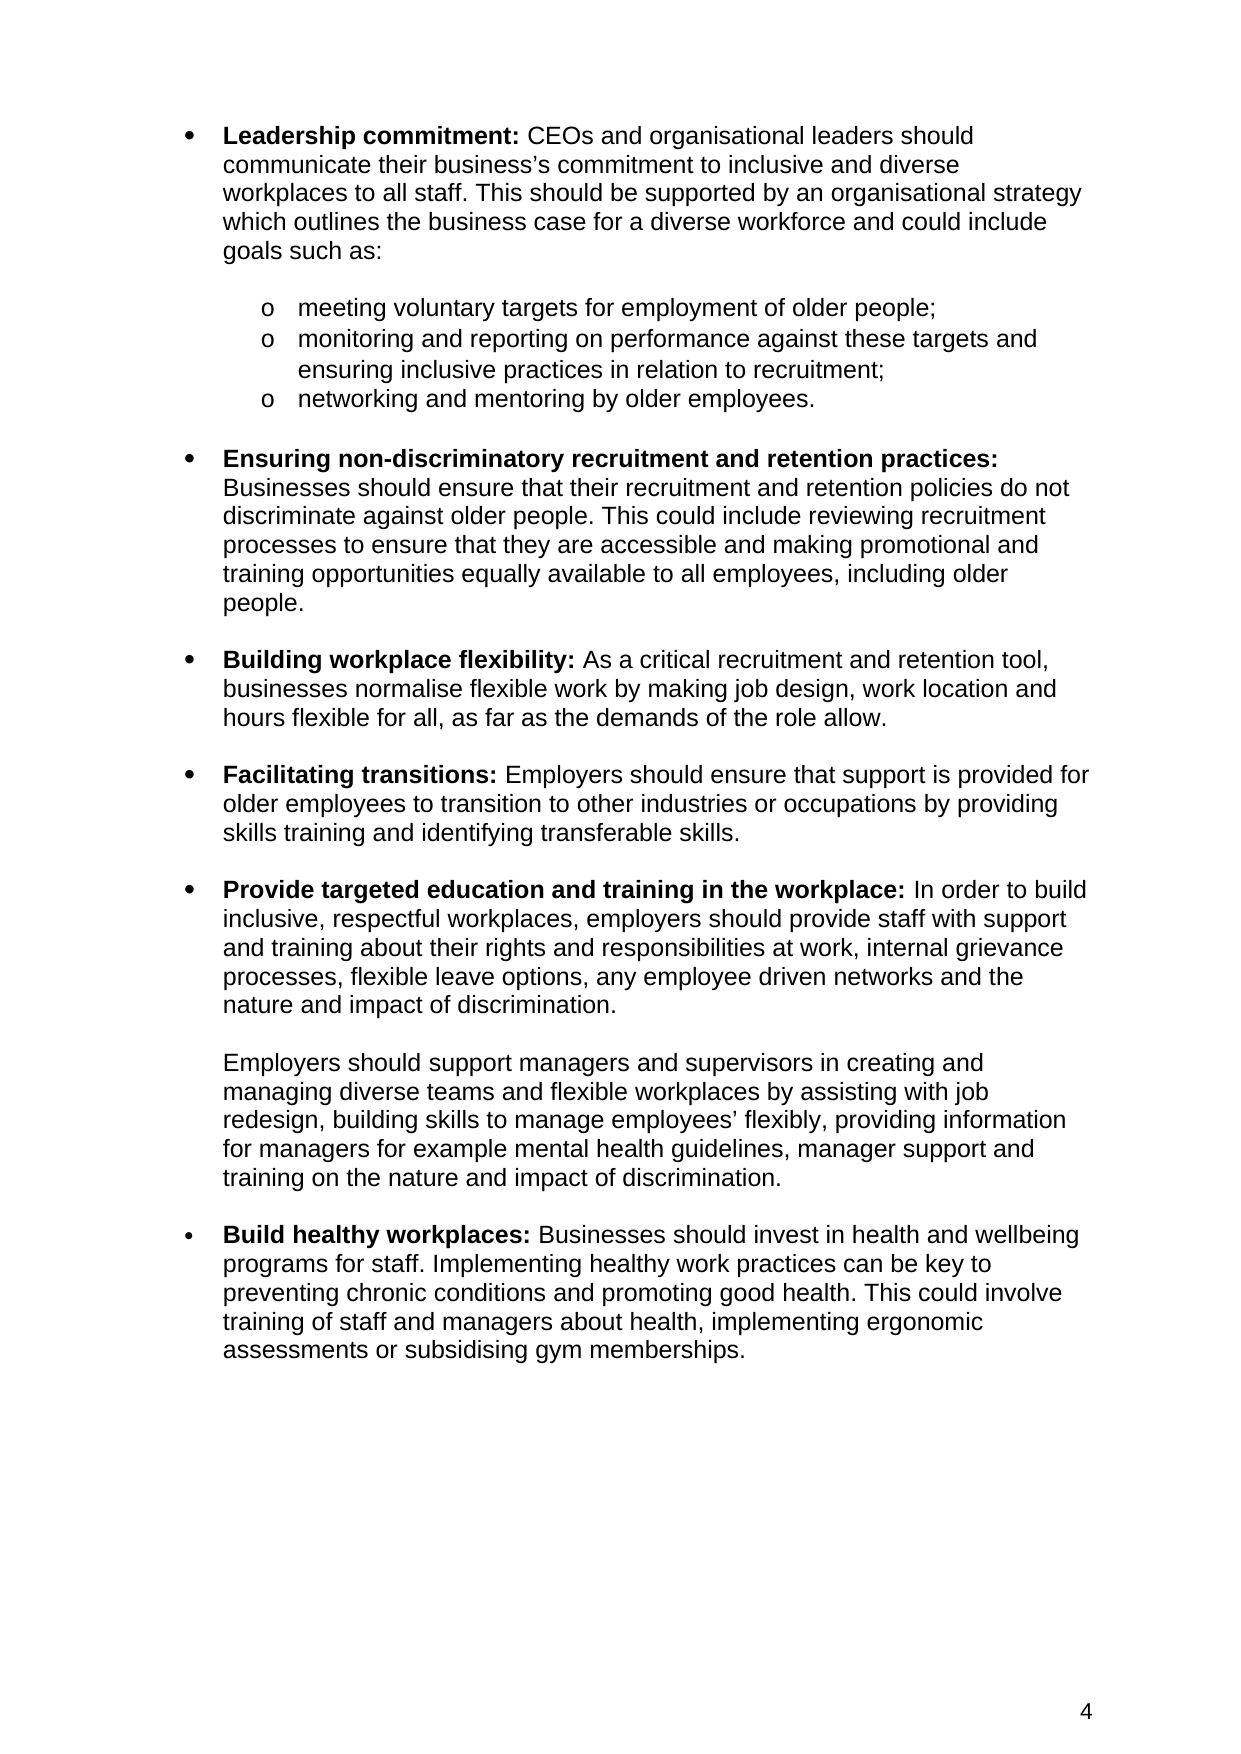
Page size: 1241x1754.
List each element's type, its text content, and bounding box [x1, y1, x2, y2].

list Build healthy workplaces: Businesses should invest in health and wellbeing programs for staff. Implementing healthy work practices can be key to preventing chronic conditions and promoting good health. This could involve training of staff and managers about health, implementing ergonomic assessments or subsidising gym memberships. [185, 1220, 1092, 1364]
list Facilitating transitions: Employers should ensure that support is provided for older employees to transition to other industries or occupations by providing skills training and identifying transferable skills. [185, 760, 1092, 847]
list Leadership commitment: CEOs and organisational leaders should communicate their business’s commitment to inclusive and diverse workplaces to all staff. This should be supported by an organisational strategy which outlines the business case for a diverse workforce and could include goals such as: [185, 121, 1092, 265]
list Employers should support managers and supervisors in creating and managing diverse teams and flexible workplaces by assisting with job redesign, building skills to manage employees’ flexibly, providing information for managers for example mental health guidelines, manager support and training on the nature and impact of discrimination. [223, 1048, 1092, 1192]
list Ensuring non-discriminatory recruitment and retention practices: Businesses should ensure that their recruitment and retention policies do not discriminate against older people. This could include reviewing recruitment processes to ensure that they are accessible and making promotional and training opportunities equally available to all employees, including older people. [185, 444, 1092, 616]
list Building workplace flexibility: As a critical recruitment and retention tool, businesses normalise flexible work by making job design, work location and hours flexible for all, as far as the demands of the role allow. [185, 645, 1092, 731]
list Provide targeted education and training in the workplace: In order to build inclusive, respectful workplaces, employers should provide staff with support and training about their rights and responsibilities at work, internal grievance processes, flexible leave options, any employee driven networks and the nature and impact of discrimination. [185, 875, 1092, 1019]
list monitoring and reporting on performance against these targets and ensuring inclusive practices in relation to recruitment; [260, 324, 1092, 384]
list meeting voluntary targets for employment of older people; [260, 293, 1092, 324]
list networking and mentoring by older employees. [260, 384, 1092, 415]
